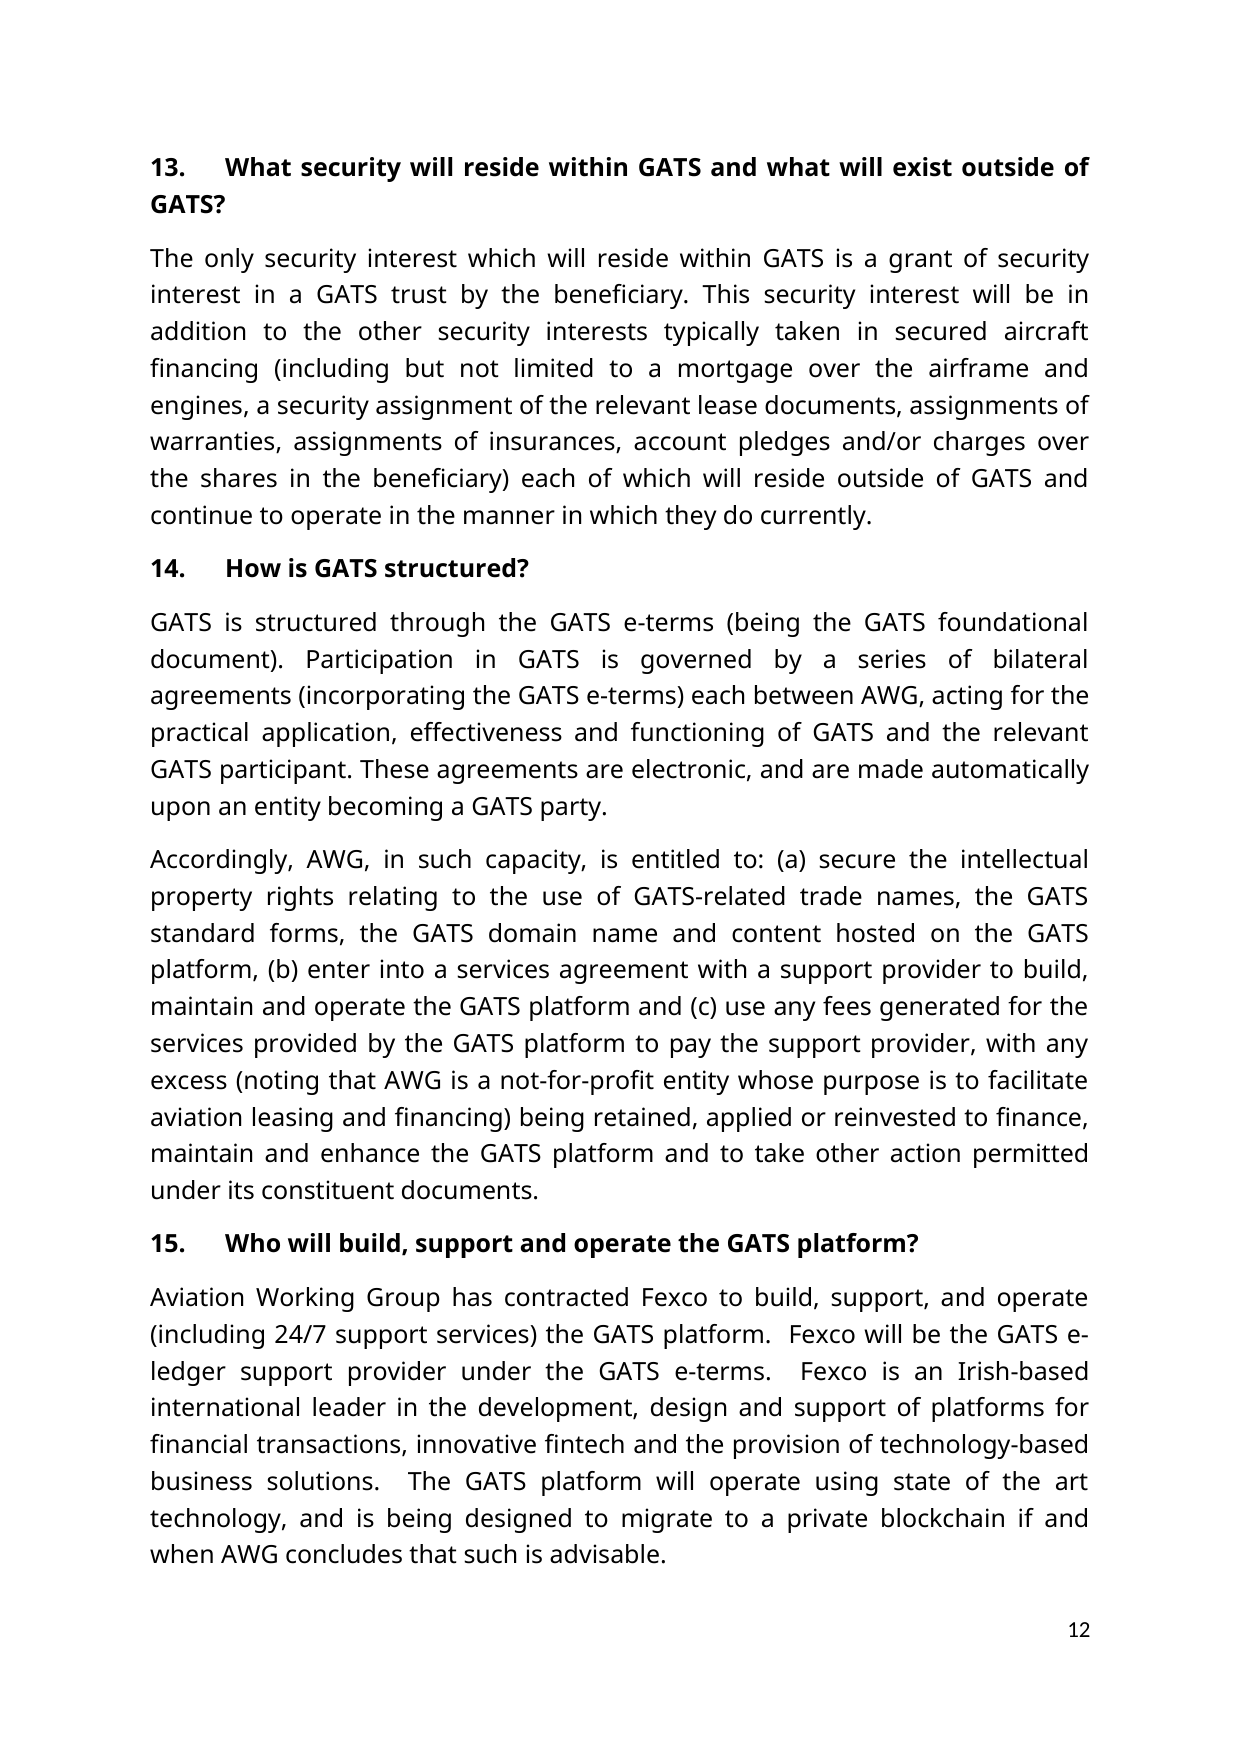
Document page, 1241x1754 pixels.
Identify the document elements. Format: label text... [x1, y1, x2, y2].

text 14. How is GATS structured? [150, 551, 1090, 585]
text Accordingly, AWG, in such capacity, is entitled to: (a) secure the intellectual property rights relating to the use of GATS-related trade names, the GATS standard forms, the GATS domain name and content hosted on the GATS platform, (b) enter into a services agreement with a support provider to build, maintain and operate the GATS platform and (c) use any fees generated for the services provided by the GATS platform to pay the support provider, with any excess (noting that AWG is a not-for-profit entity whose purpose is to facilitate aviation leasing and financing) being retained, applied or reinvested to finance, maintain and enhance the GATS platform and to take other action permitted under its constituent documents. [150, 842, 1090, 1207]
text GATS is structured through the GATS e-terms (being the GATS foundational document). Participation in GATS is governed by a series of bilateral agreements (incorporating the GATS e-terms) each between AWG, acting for the practical application, effectiveness and functioning of GATS and the relevant GATS participant. These agreements are electronic, and are made automatically upon an entity becoming a GATS party. [150, 604, 1090, 822]
text Aviation Working Group has contracted Fexco to build, support, and operate (including 24/7 support services) the GATS platform. Fexco will be the GATS e-ledger support provider under the GATS e-terms. Fexco is an Irish-based international leader in the development, design and support of platforms for financial transactions, innovative fintech and the provision of technology-based business solutions. The GATS platform will operate using state of the art technology, and is being designed to migrate to a private blockchain if and when AWG concludes that such is advisable. [150, 1279, 1090, 1571]
text 15. Who will build, support and operate the GATS platform? [150, 1226, 1090, 1260]
text The only security interest which will reside within GATS is a grant of security interest in a GATS trust by the beneficiary. This security interest will be in addition to the other security interests typically taken in secured aircraft financing (including but not limited to a mortgage over the airframe and engines, a security assignment of the relevant lease documents, assignments of warranties, assignments of insurances, account pledges and/or charges over the shares in the beneficiary) each of which will reside outside of GATS and continue to operate in the manner in which they do currently. [150, 240, 1090, 532]
text 13. What security will reside within GATS and what will exist outside of GATS? [150, 150, 1090, 221]
